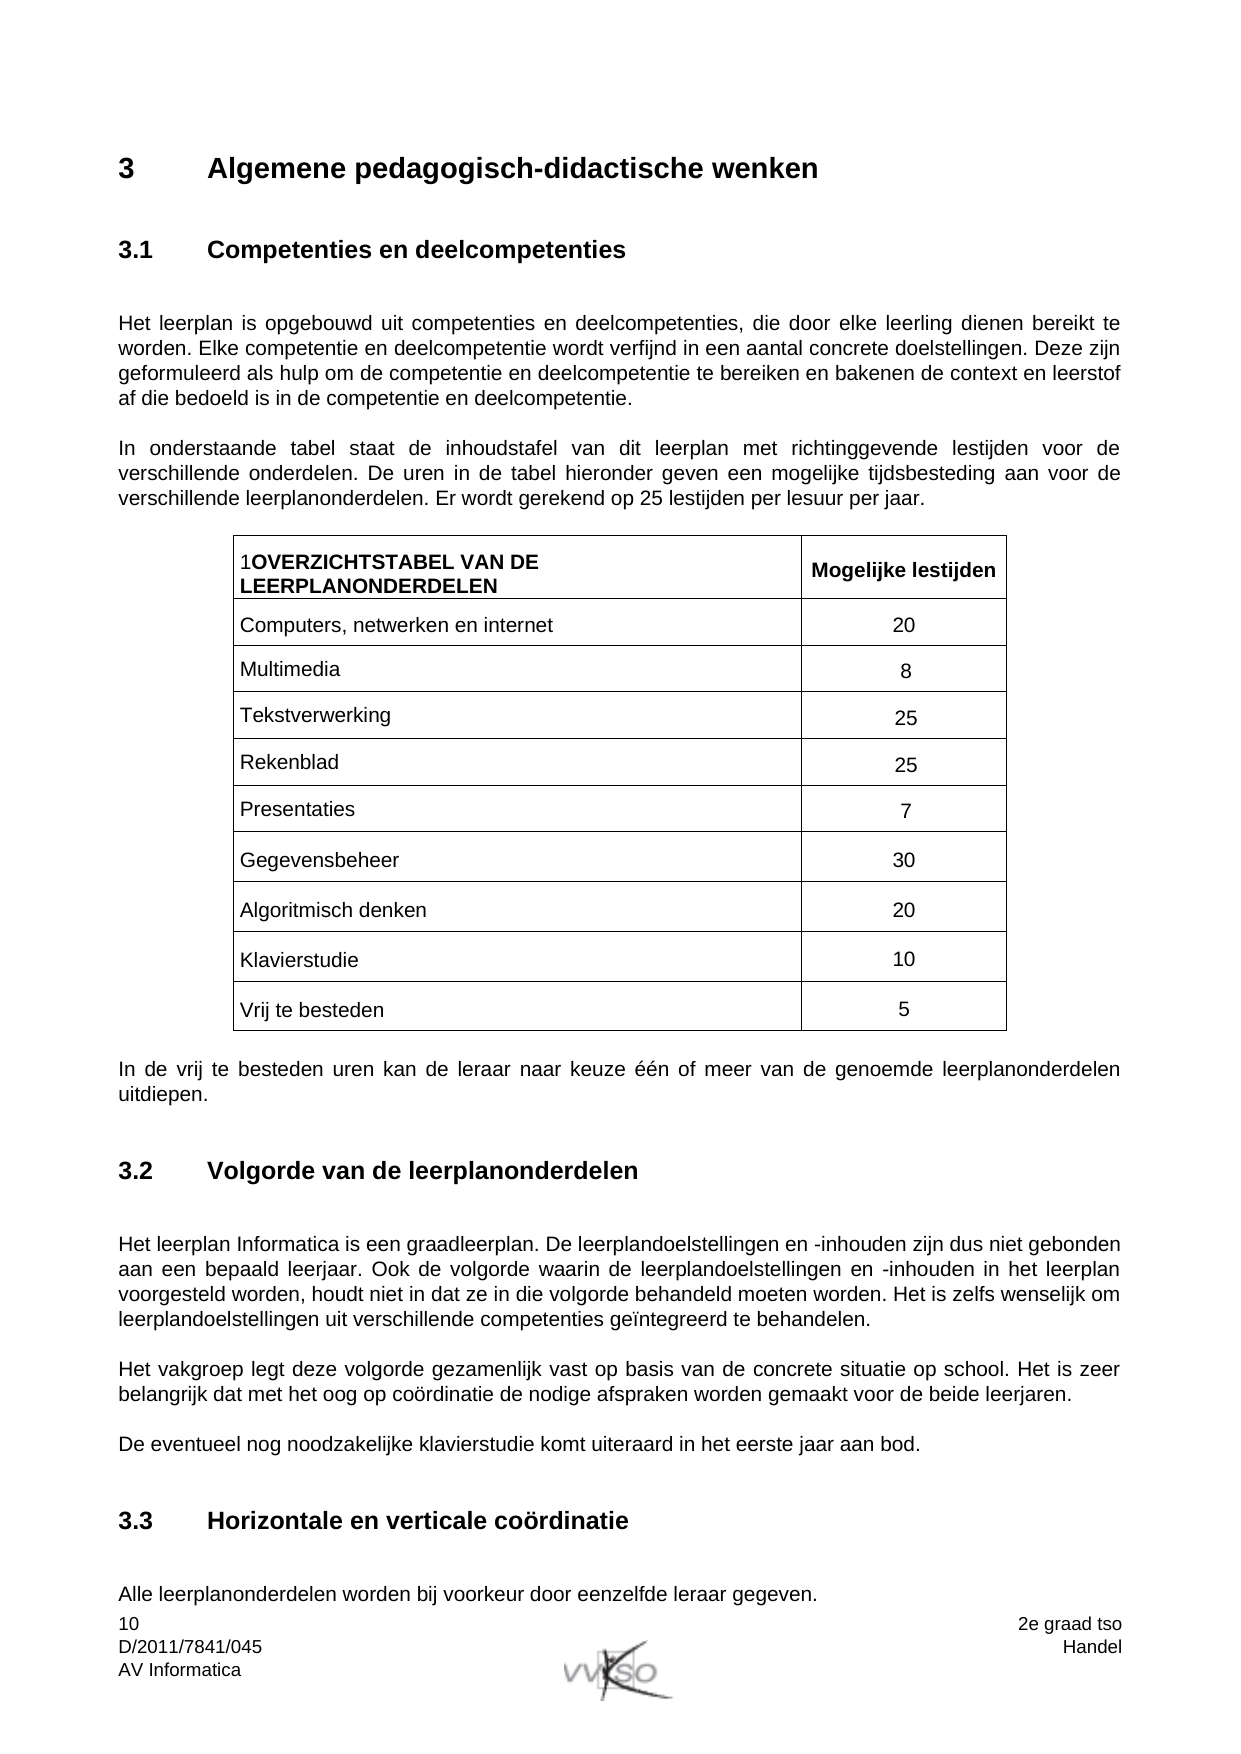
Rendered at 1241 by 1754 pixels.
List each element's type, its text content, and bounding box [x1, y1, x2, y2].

list Horizontale en verticale coördinatie [118, 1506, 1122, 1535]
table_cell 20 [802, 599, 1006, 644]
list Volgorde van de leerplanonderdelen [118, 1156, 1122, 1185]
table_cell 10 [802, 932, 1006, 981]
list Competenties en deelcompetenties [118, 235, 1122, 264]
table_cell 25 [802, 692, 1006, 738]
table_cell Vrij te besteden [234, 982, 801, 1030]
table_cell Computers, netwerken en internet [234, 599, 801, 644]
table_cell Multimedia [234, 646, 801, 691]
table_header Mogelijke lestijden [802, 536, 1006, 598]
table_cell Gegevensbeheer [234, 832, 801, 881]
text De eventueel nog noodzakelijke klavierstudie komt uiteraard in het eerste jaar aan bod. [118, 1431, 1122, 1456]
table_cell 25 [802, 739, 1006, 784]
list Algemene pedagogisch-didactische wenken [118, 151, 1122, 185]
table_cell 30 [802, 832, 1006, 881]
table_cell Klavierstudie [234, 932, 801, 981]
table_header OVERZICHTSTABEL VAN DE LEERPLANONDERDELEN [234, 536, 801, 598]
table_cell 5 [802, 982, 1006, 1030]
text In onderstaande tabel staat de inhoudstafel van dit leerplan met richtinggevende lestijden voor de verschillende onderdelen. De uren in de tabel hieronder geven een mogelijke tijdsbesteding aan voor de verschillende leerplanonderdelen. Er wordt gerekend op 25 lestijden per lesuur per jaar. [118, 435, 1122, 510]
table_cell Presentaties [234, 786, 801, 831]
table_cell 7 [802, 786, 1006, 831]
text In de vrij te besteden uren kan de leraar naar keuze één of meer van de genoemde leerplanonderdelen uitdiepen. [118, 1056, 1122, 1106]
picture [564, 1640, 676, 1701]
table_cell Rekenblad [234, 739, 801, 784]
text Alle leerplanonderdelen worden bij voorkeur door eenzelfde leraar gegeven. [118, 1581, 1122, 1606]
text Het leerplan Informatica is een graadleerplan. De leerplandoelstellingen en -inhouden zijn dus niet gebonden aan een bepaald leerjaar. Ook de volgorde waarin de leerplandoelstellingen en -inhouden in het leerplan voorgesteld worden, houdt niet in dat ze in die volgorde behandeld moeten worden. Het is zelfs wenselijk om leerplandoelstellingen uit verschillende competenties geïntegreerd te behandelen. [118, 1231, 1122, 1331]
table_cell 20 [802, 882, 1006, 931]
table_cell Tekstverwerking [234, 692, 801, 738]
table_cell Algoritmisch denken [234, 882, 801, 931]
table_cell 8 [802, 646, 1006, 691]
text Het leerplan is opgebouwd uit competenties en deelcompetenties, die door elke leerling dienen bereikt te worden. Elke competentie en deelcompetentie wordt verfijnd in een aantal concrete doelstellingen. Deze zijn geformuleerd als hulp om de competentie en deelcompetentie te bereiken en bakenen de context en leerstof af die bedoeld is in de competentie en deelcompetentie. [118, 310, 1122, 410]
text Het vakgroep legt deze volgorde gezamenlijk vast op basis van de concrete situatie op school. Het is zeer belangrijk dat met het oog op coördinatie de nodige afspraken worden gemaakt voor de beide leerjaren. [118, 1356, 1122, 1406]
